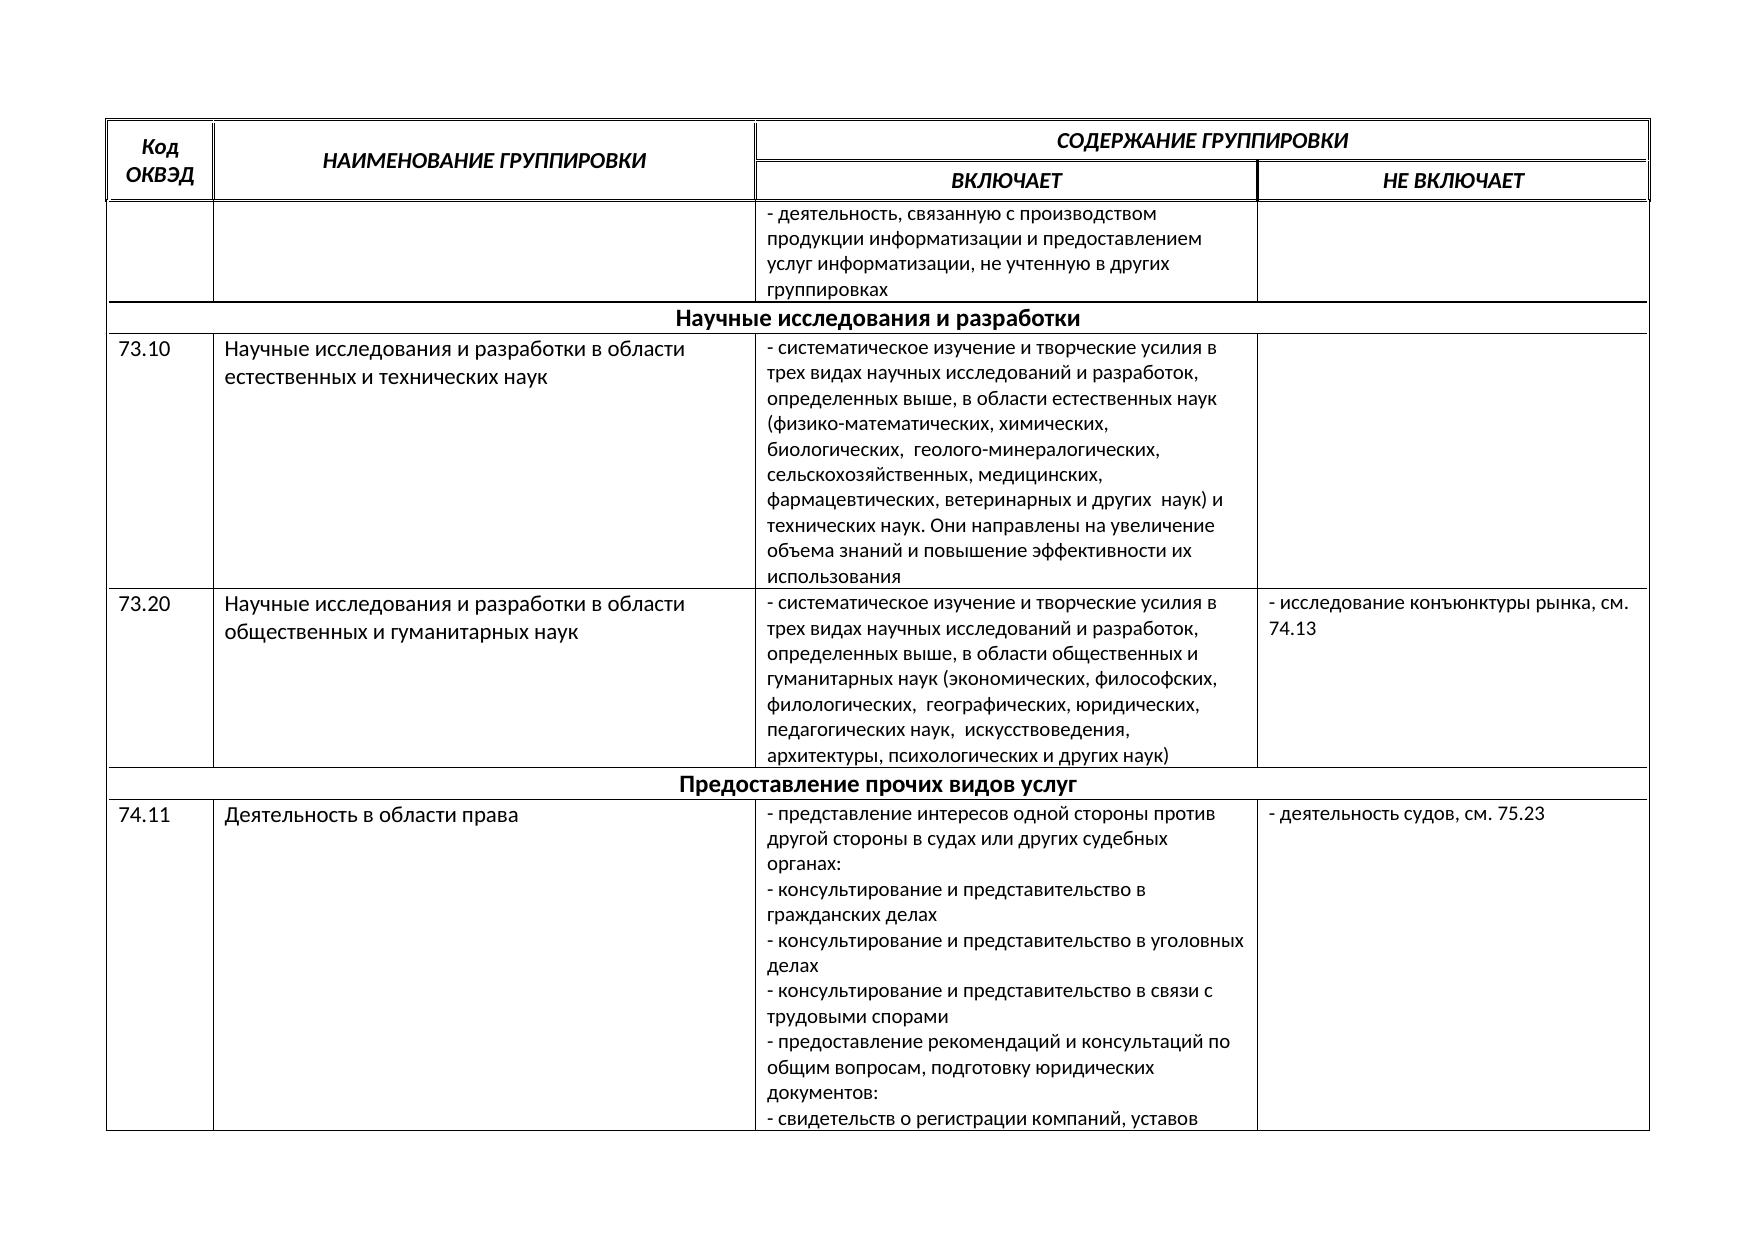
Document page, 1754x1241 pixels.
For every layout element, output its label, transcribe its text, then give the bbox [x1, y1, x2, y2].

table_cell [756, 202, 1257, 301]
table_cell ВКЛЮЧАЕТ [757, 162, 1256, 199]
table_header СОДЕРЖАНИЕ ГРУППИРОВКИ [756, 121, 1648, 158]
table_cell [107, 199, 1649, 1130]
table_cell НЕ ВКЛЮЧАЕТ [1259, 159, 1648, 199]
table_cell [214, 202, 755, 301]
table_header Код ОКВЭД [108, 121, 213, 199]
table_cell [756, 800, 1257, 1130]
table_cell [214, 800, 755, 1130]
table_header НАИМЕНОВАНИЕ ГРУППИРОВКИ [213, 119, 756, 199]
